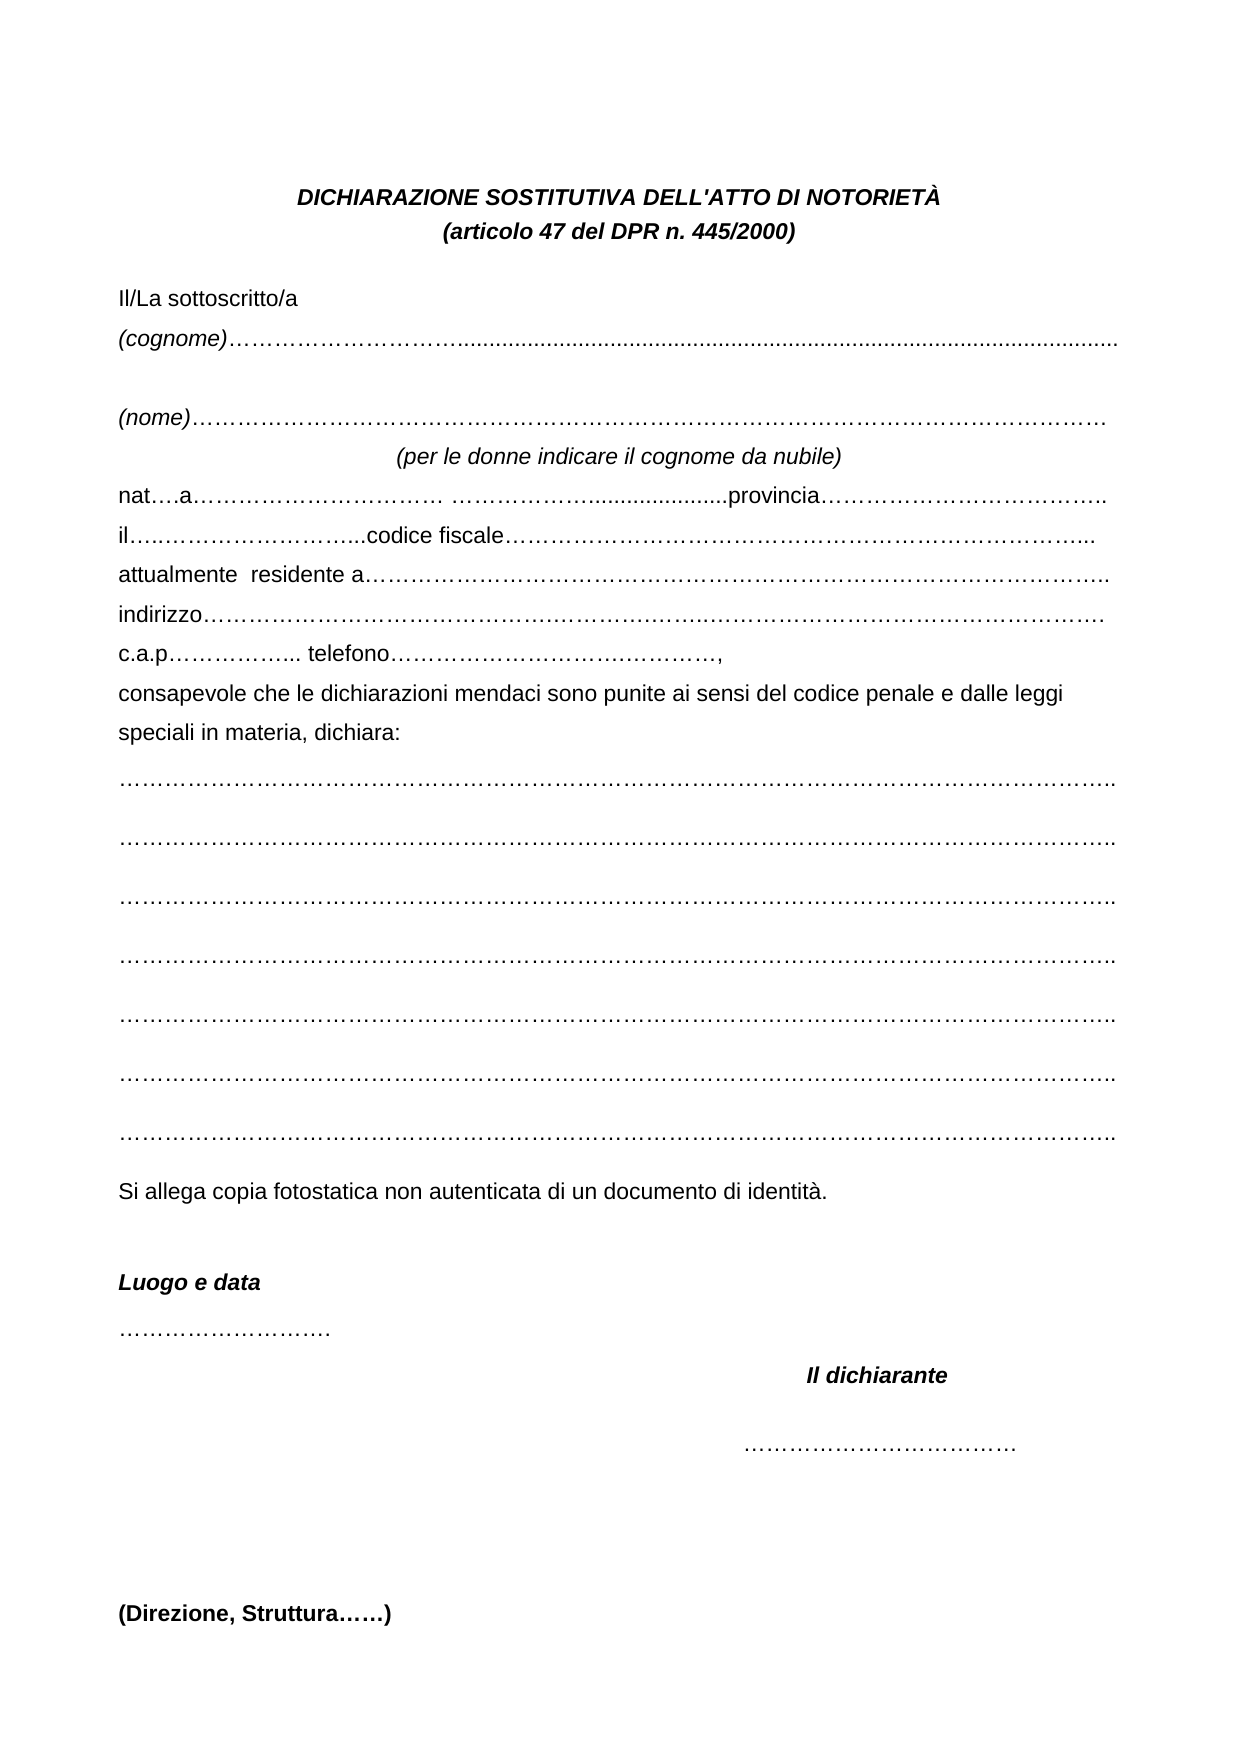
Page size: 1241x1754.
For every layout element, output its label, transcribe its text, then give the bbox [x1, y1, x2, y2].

text ……………………………… [118, 1429, 1122, 1456]
text (nome)………………………………………………………………………………………………………… [118, 403, 1122, 430]
text ………………………………………………………………………………………………………………….. [118, 765, 1122, 791]
text Luogo e data [118, 1269, 1122, 1296]
text ………………………………………………………………………………………………………………….. [118, 824, 1122, 850]
text (cognome)…………………………........................................................................................................ [118, 324, 1122, 351]
text (Direzione, Struttura……) [118, 1599, 1122, 1626]
text nat….a…………………………… ………………......................provincia……………………………….. [118, 482, 1122, 509]
text Si allega copia fotostatica non autenticata di un documento di identità. [118, 1178, 1122, 1204]
text ………………………………………………………………………………………………………………….. [118, 942, 1122, 968]
text Il/La sottoscritto/a [118, 285, 1122, 311]
text (per le donne indicare il cognome da nubile) [118, 443, 1122, 469]
text DICHIARAZIONE SOSTITUTIVA DELL'ATTO DI NOTORIETÀ [118, 182, 1122, 210]
text il…..……………………...codice fiscale…………………………………………………………………... attualmente residente a…………………………………………………………………………………….. indirizzo……………………………………….………….……..……………………………………………. c.a.p……………... telefono………………………….…………, [118, 522, 1122, 667]
text (articolo 47 del DPR n. 445/2000) [118, 216, 1122, 244]
text consapevole che le dichiarazioni mendaci sono punite ai sensi del codice penale e dalle leggi speciali in materia, dichiara: [118, 680, 1122, 746]
text ………………………………………………………………………………………………………………….. [118, 1060, 1122, 1086]
text ………………………………………………………………………………………………………………….. [118, 1119, 1122, 1145]
text Il dichiarante [118, 1361, 1122, 1389]
text ………………………………………………………………………………………………………………….. [118, 1001, 1122, 1027]
text ………………………………………………………………………………………………………………….. [118, 883, 1122, 909]
text ………………………. [118, 1315, 1122, 1341]
